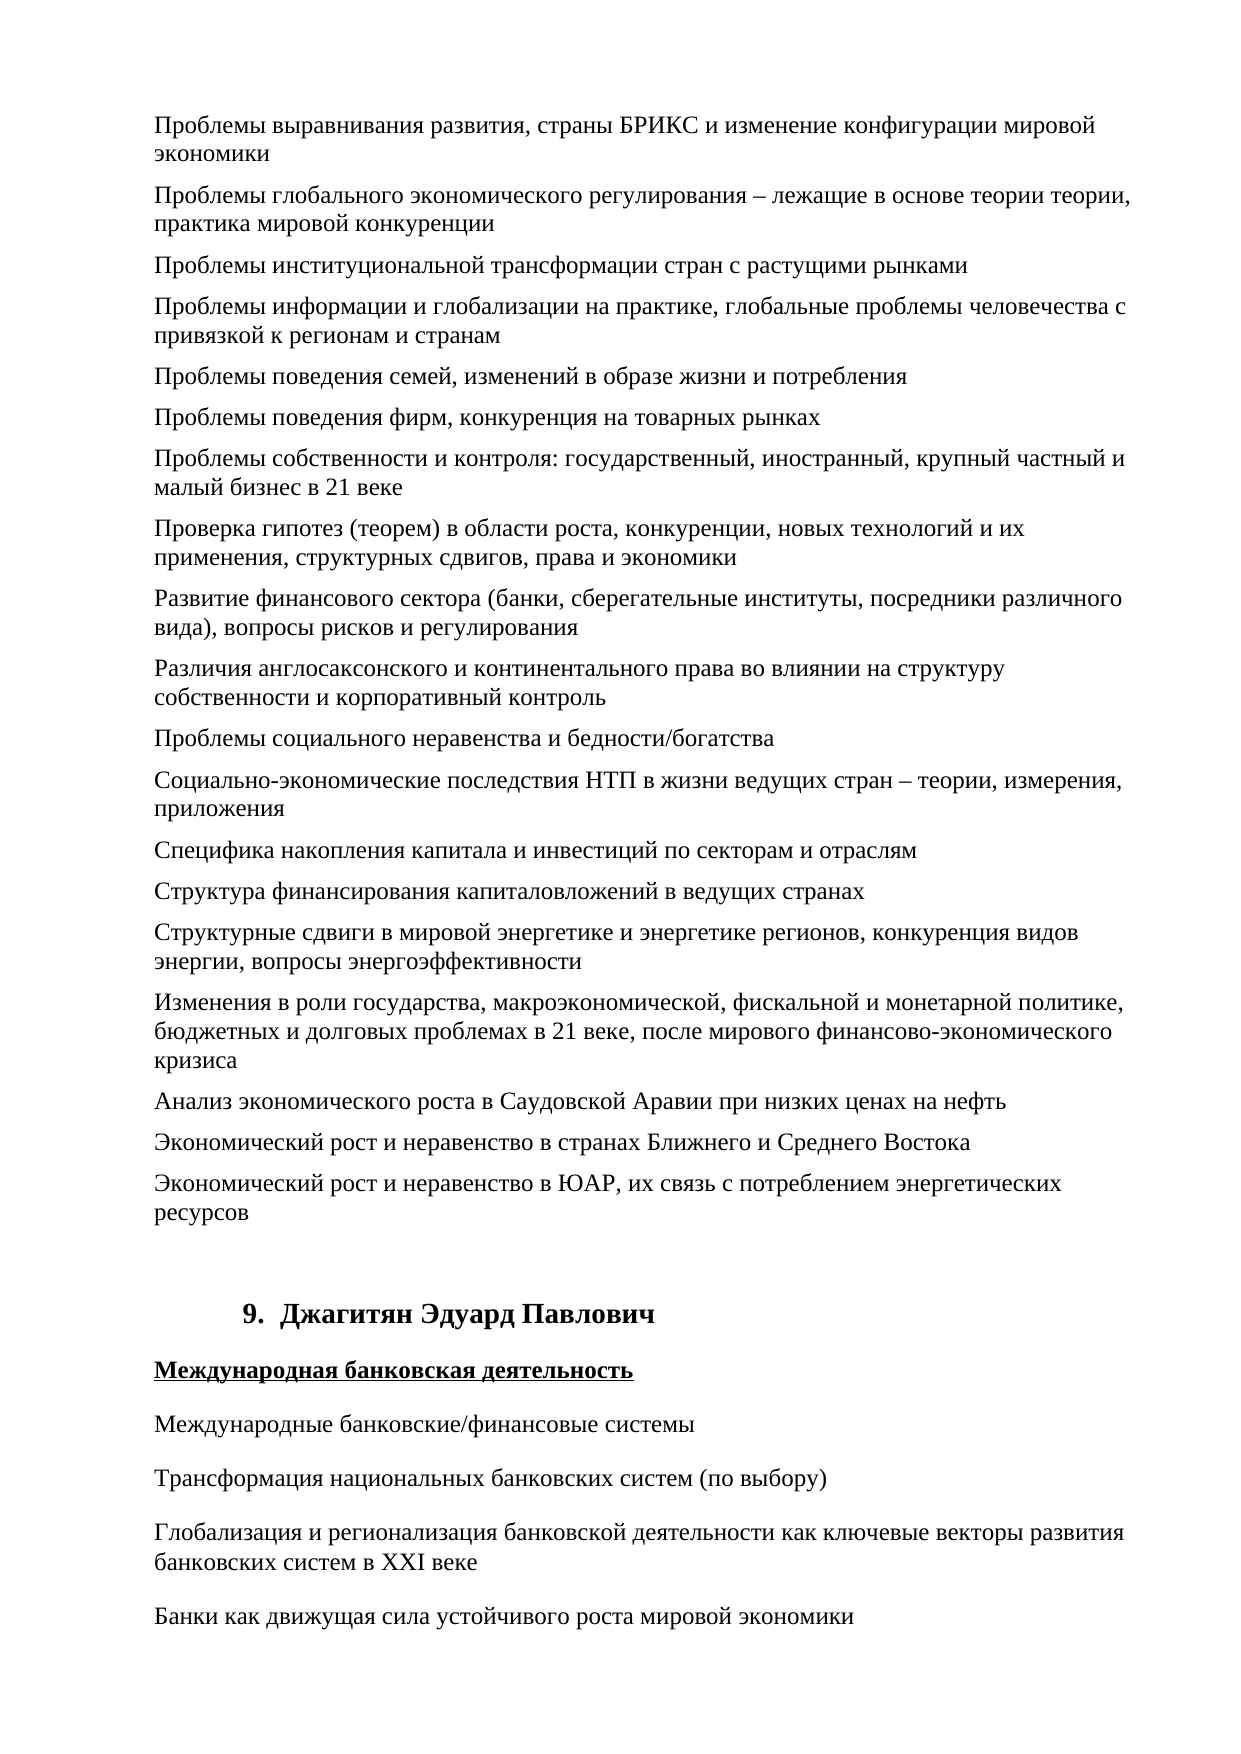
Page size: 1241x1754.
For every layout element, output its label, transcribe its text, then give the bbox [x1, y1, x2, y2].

table_cell Проблемы институциональной трансформации стран с растущими рынками [148, 244, 1152, 285]
table_cell Экономический рост и неравенство в ЮАР, их связь с потреблением энергетических ресурсов [148, 1162, 1152, 1290]
table_cell Структурные сдвиги в мировой энергетике и энергетике регионов, конкуренция видов энергии, вопросы энергоэффективности [148, 911, 1152, 981]
table_cell Проверка гипотез (теорем) в области роста, конкуренции, новых технологий и их применения, структурных сдвигов, права и экономики [148, 507, 1152, 577]
table_cell Экономический рост и неравенство в странах Ближнего и Среднего Востока [148, 1121, 1152, 1162]
table_cell Проблемы социального неравенства и бедности/богатства [148, 717, 1152, 758]
table_cell Проблемы выравнивания развития, страны БРИКС и изменение конфигурации мировой экономики [148, 104, 1152, 173]
table_cell Анализ экономического роста в Саудовской Аравии при низких ценах на нефть [148, 1080, 1152, 1121]
table_cell Проблемы поведения семей, изменений в образе жизни и потребления [148, 355, 1152, 396]
table_cell Проблемы информации и глобализации на практике, глобальные проблемы человечества с привязкой к регионам и странам [148, 285, 1152, 355]
table_cell Проблемы поведения фирм, конкуренция на товарных рынках [148, 396, 1152, 437]
table_cell Проблемы собственности и контроля: государственный, иностранный, крупный частный и малый бизнес в 21 веке [148, 437, 1152, 507]
table_cell Социально-экономические последствия НТП в жизни ведущих стран – теории, измерения, приложения [148, 759, 1152, 828]
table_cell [148, 1290, 1152, 1636]
table_cell Различия англосаксонского и континентального права во влиянии на структуру собственности и корпоративный контроль [148, 647, 1152, 717]
table_cell Специфика накопления капитала и инвестиций по секторам и отраслям [148, 829, 1152, 870]
table_cell Изменения в роли государства, макроэкономической, фискальной и монетарной политике, бюджетных и долговых проблемах в 21 веке, после мирового финансово-экономического кризиса [148, 981, 1152, 1080]
table_cell Проблемы глобального экономического регулирования – лежащие в основе теории теории, практика мировой конкуренции [148, 174, 1152, 243]
table_cell Развитие финансового сектора (банки, сберегательные институты, посредники различного вида), вопросы рисков и регулирования [148, 577, 1152, 647]
table_cell Структура финансирования капиталовложений в ведущих странах [148, 870, 1152, 911]
